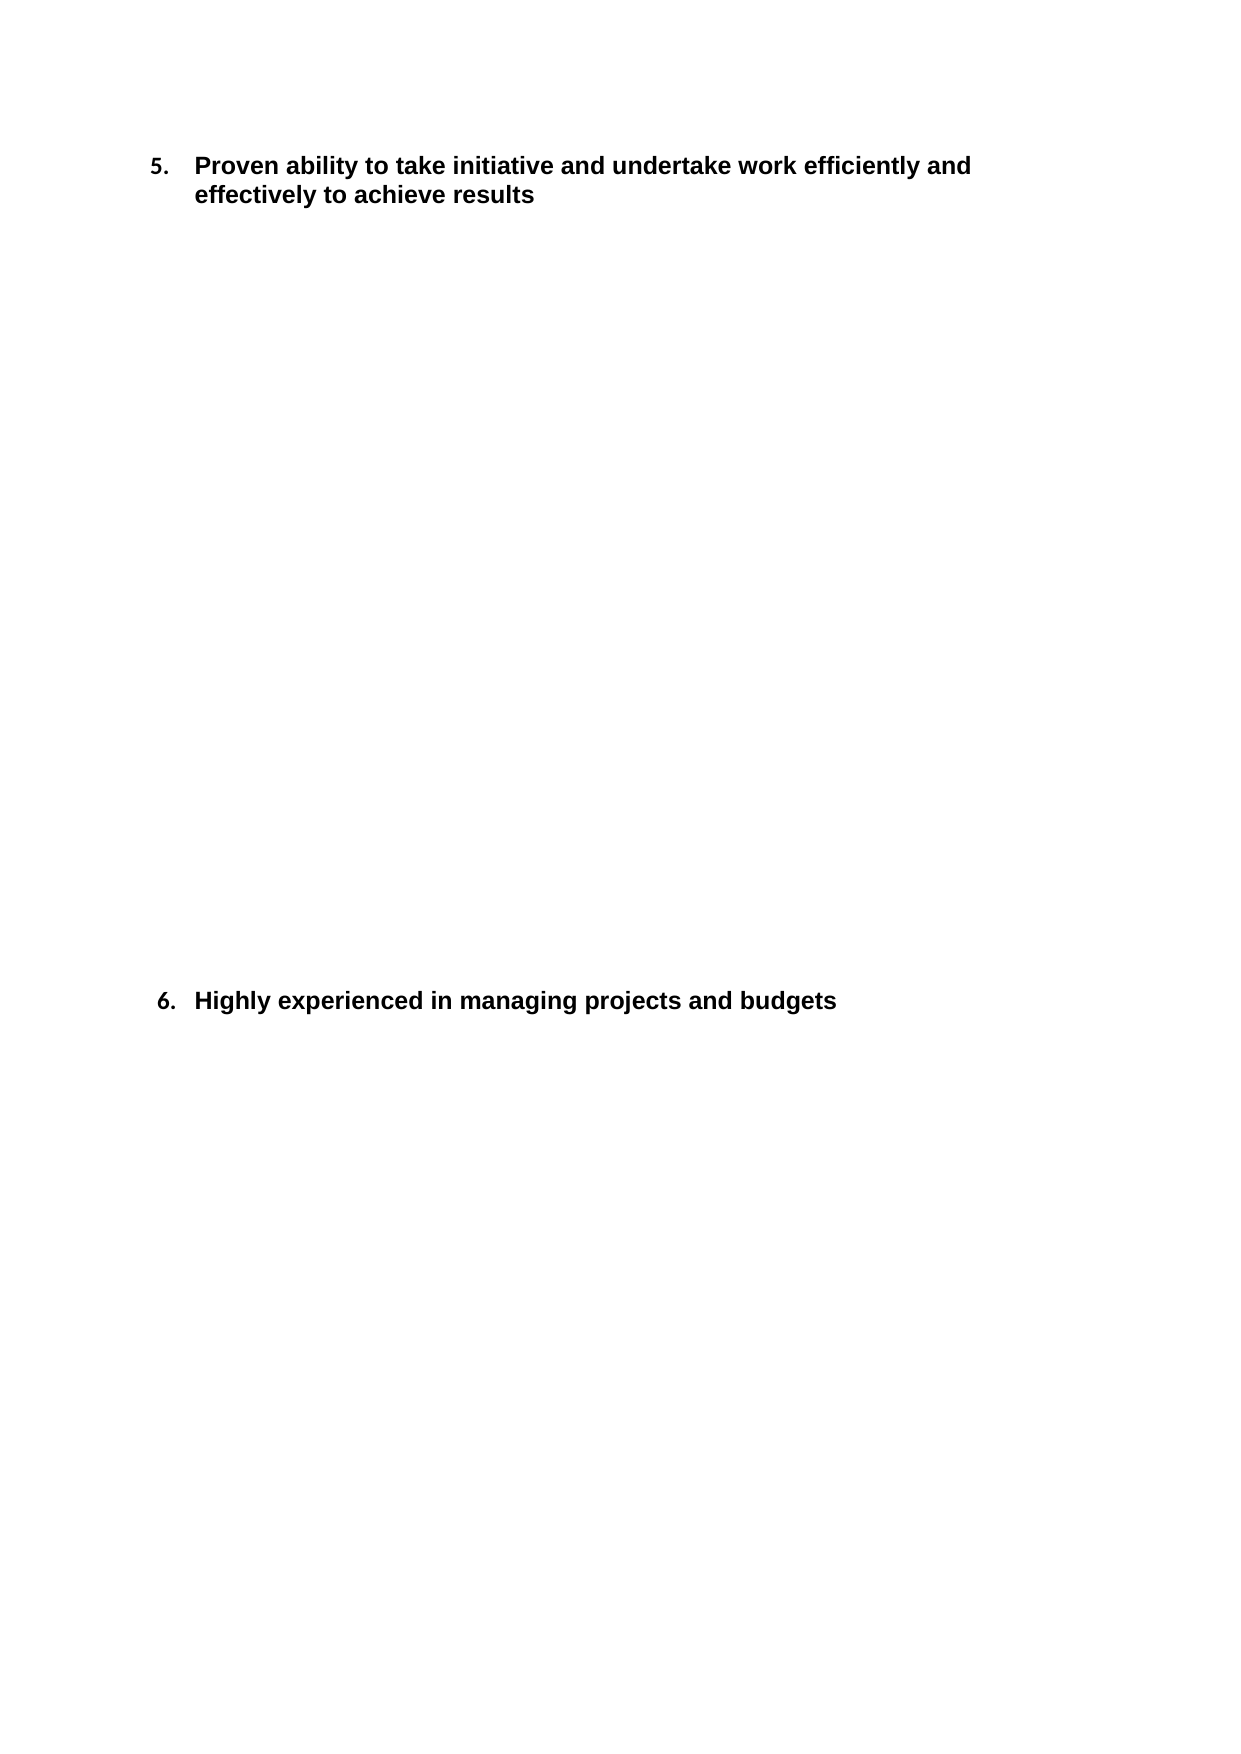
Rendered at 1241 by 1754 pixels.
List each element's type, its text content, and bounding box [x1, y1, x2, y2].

list Highly experienced in managing projects and budgets [157, 986, 1090, 1016]
list Proven ability to take initiative and undertake work efficiently and effectively to achieve results [150, 150, 1090, 209]
